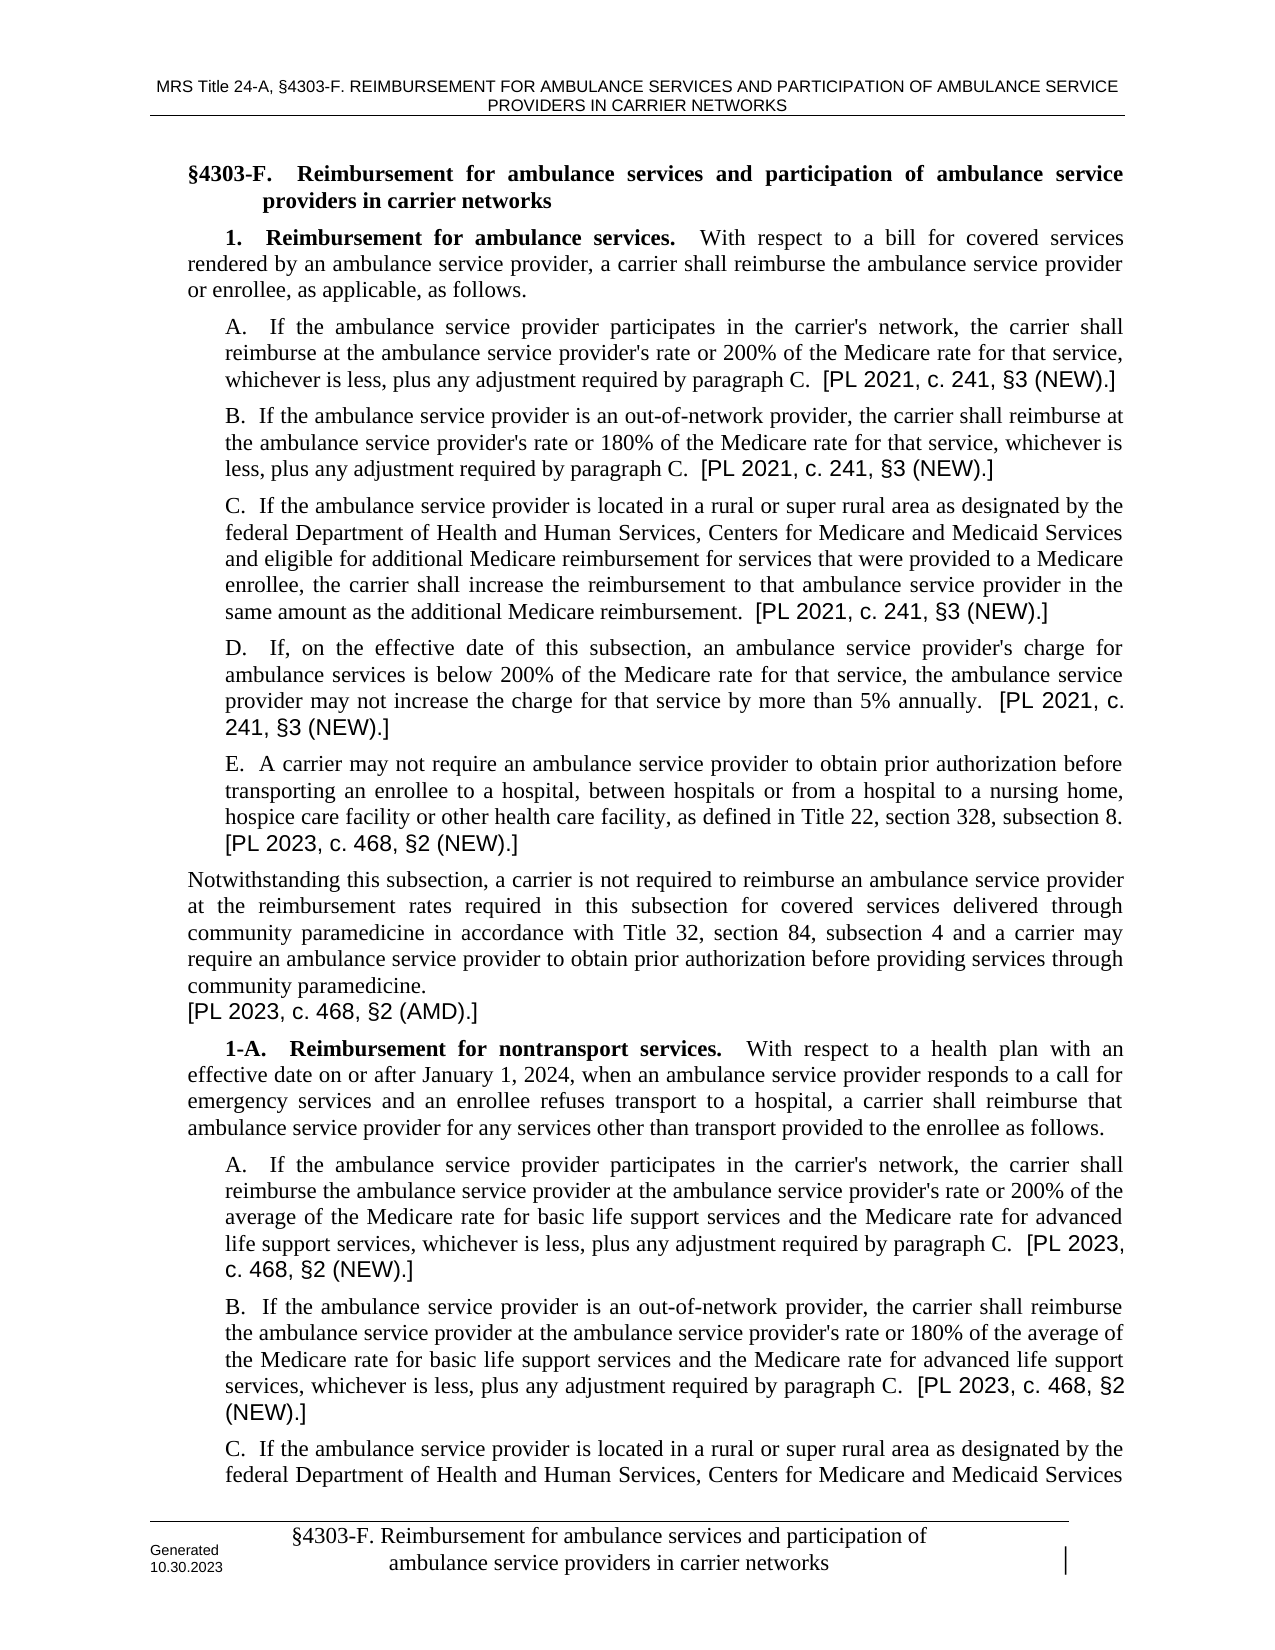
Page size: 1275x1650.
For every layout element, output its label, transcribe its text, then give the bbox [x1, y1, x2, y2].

text B. If the ambulance service provider is an out-of-network provider, the carrier shall reimburse the ambulance service provider at the ambulance service provider's rate or 180% of the average of the Medicare rate for basic life support services and the Medicare rate for advanced life support services, whichever is less, plus any adjustment required by paragraph C. [PL 2023, c. 468, §2 (NEW).] [225, 1293, 1125, 1425]
text A. If the ambulance service provider participates in the carrier's network, the carrier shall reimburse the ambulance service provider at the ambulance service provider's rate or 200% of the average of the Medicare rate for basic life support services and the Medicare rate for advanced life support services, whichever is less, plus any adjustment required by paragraph C. [PL 2023, c. 468, §2 (NEW).] [225, 1151, 1125, 1282]
text 1-A. Reimbursement for nontransport services. With respect to a health plan with an effective date on or after January 1, 2024, when an ambulance service provider responds to a call for emergency services and an enrollee refuses transport to a hospital, a carrier shall reimburse that ambulance service provider for any services other than transport provided to the enrollee as follows. [187, 1035, 1125, 1140]
text Notwithstanding this subsection, a carrier is not required to reimburse an ambulance service provider at the reimbursement rates required in this subsection for covered services delivered through community paramedicine in accordance with Title 32, section 84, subsection 4 and a carrier may require an ambulance service provider to obtain prior authorization before providing services through community paramedicine. [187, 866, 1125, 998]
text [225, 1435, 1125, 1488]
text D. If, on the effective date of this subsection, an ambulance service provider's charge for ambulance services is below 200% of the Medicare rate for that service, the ambulance service provider may not increase the charge for that service by more than 5% annually. [PL 2021, c. 241, §3 (NEW).] [225, 634, 1125, 740]
text §4303-F. Reimbursement for ambulance services and participation of ambulance service providers in carrier networks [187, 160, 1125, 213]
text B. If the ambulance service provider is an out-of-network provider, the carrier shall reimburse at the ambulance service provider's rate or 180% of the Medicare rate for that service, whichever is less, plus any adjustment required by paragraph C. [PL 2021, c. 241, §3 (NEW).] [225, 403, 1125, 482]
text E. A carrier may not require an ambulance service provider to obtain prior authorization before transporting an enrollee to a hospital, between hospitals or from a hospital to a nursing home, hospice care facility or other health care facility, as defined in Title 22, section 328, subsection 8. [PL 2023, c. 468, §2 (NEW).] [225, 750, 1125, 856]
text A. If the ambulance service provider participates in the carrier's network, the carrier shall reimburse at the ambulance service provider's rate or 200% of the Medicare rate for that service, whichever is less, plus any adjustment required by paragraph C. [PL 2021, c. 241, §3 (NEW).] [225, 313, 1125, 392]
text [PL 2023, c. 468, §2 (AMD).] [187, 998, 1125, 1024]
text C. If the ambulance service provider is located in a rural or super rural area as designated by the federal Department of Health and Human Services, Centers for Medicare and Medicaid Services and eligible for additional Medicare reimbursement for services that were provided to a Medicare enrollee, the carrier shall increase the reimbursement to that ambulance service provider in the same amount as the additional Medicare reimbursement. [PL 2021, c. 241, §3 (NEW).] [225, 492, 1125, 624]
text 1. Reimbursement for ambulance services. With respect to a bill for covered services rendered by an ambulance service provider, a carrier shall reimburse the ambulance service provider or enrollee, as applicable, as follows. [187, 223, 1125, 303]
